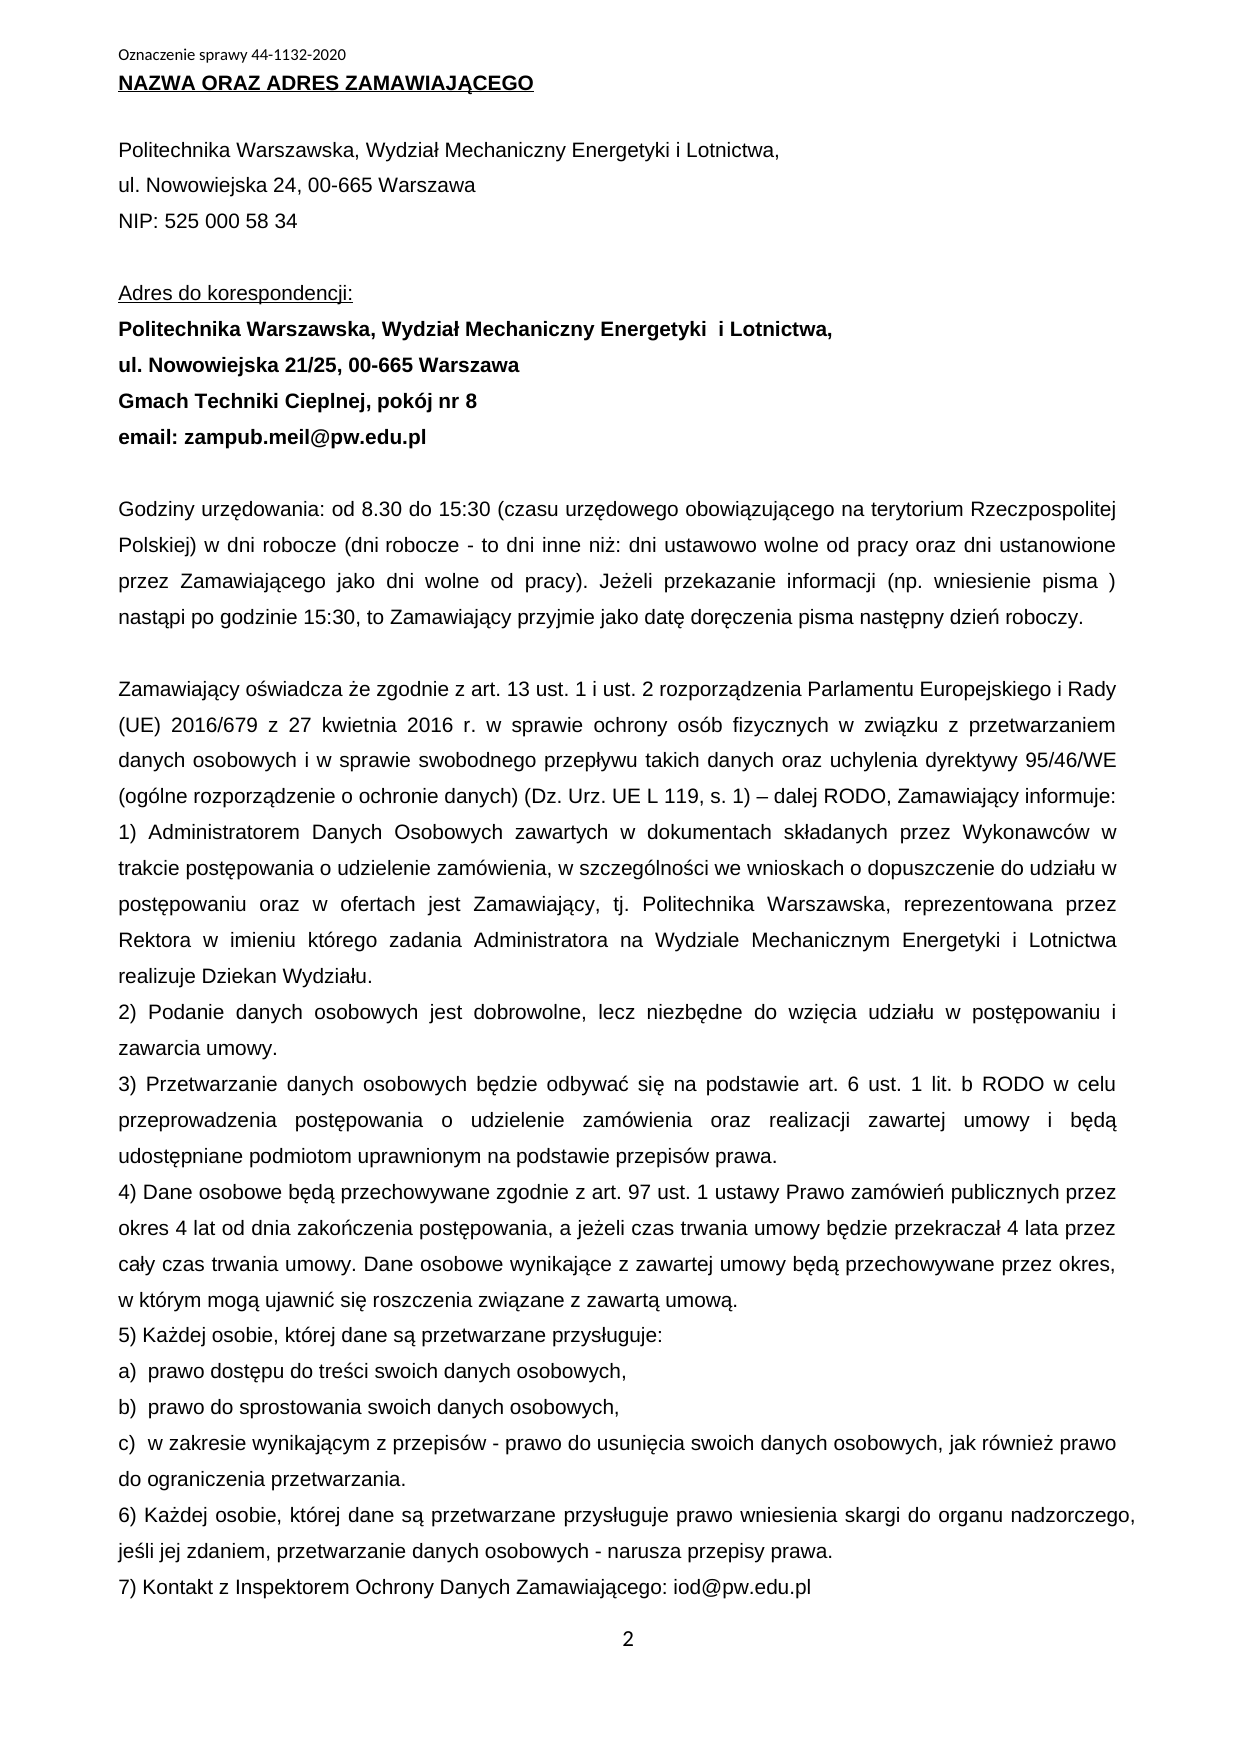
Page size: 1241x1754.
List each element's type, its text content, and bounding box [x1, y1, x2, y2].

text c) w zakresie wynikającym z przepisów - prawo do usunięcia swoich danych osobowych, jak również prawo do ograniczenia przetwarzania. [118, 1431, 1117, 1491]
text ul. Nowowiejska 24, 00-665 Warszawa [118, 173, 1118, 197]
text Politechnika Warszawska, Wydział Mechaniczny Energetyki i Lotnictwa, [118, 137, 1118, 161]
text Gmach Techniki Cieplnej, pokój nr 8 [118, 389, 1118, 413]
text 2) Podanie danych osobowych jest dobrowolne, lecz niezbędne do wzięcia udziału w postępowaniu i zawarcia umowy. [118, 1000, 1117, 1060]
text 7) Kontakt z Inspektorem Ochrony Danych Zamawiającego: iod@pw.edu.pl [118, 1575, 1138, 1599]
text NAZWA ORAZ ADRES ZAMAWIAJĄCEGO [118, 70, 1138, 94]
text Politechnika Warszawska, Wydział Mechaniczny Energetyki i Lotnictwa, [118, 317, 1118, 341]
text Adres do korespondencji: [118, 281, 1118, 305]
text Zamawiający oświadcza że zgodnie z art. 13 ust. 1 i ust. 2 rozporządzenia Parlamentu Europejskiego i Rady (UE) 2016/679 z 27 kwietnia 2016 r. w sprawie ochrony osób fizycznych w związku z przetwarzaniem danych osobowych i w sprawie swobodnego przepływu takich danych oraz uchylenia dyrektywy 95/46/WE (ogólne rozporządzenie o ochronie danych) (Dz. Urz. UE L 119, s. 1) – dalej RODO, Zamawiający informuje: [118, 676, 1117, 808]
text ul. Nowowiejska 21/25, 00-665 Warszawa [118, 353, 1118, 377]
text NIP: 525 000 58 34 [118, 209, 1118, 233]
text email: zampub.meil@pw.edu.pl [118, 425, 1118, 449]
text a) prawo dostępu do treści swoich danych osobowych, [118, 1359, 1117, 1383]
text Godziny urzędowania: od 8.30 do 15:30 (czasu urzędowego obowiązującego na terytorium Rzeczpospolitej Polskiej) w dni robocze (dni robocze - to dni inne niż: dni ustawowo wolne od pracy oraz dni ustanowione przez Zamawiającego jako dni wolne od pracy). Jeżeli przekazanie informacji (np. wniesienie pisma ) nastąpi po godzinie 15:30, to Zamawiający przyjmie jako datę doręczenia pisma następny dzień roboczy. [118, 497, 1118, 628]
text 3) Przetwarzanie danych osobowych będzie odbywać się na podstawie art. 6 ust. 1 lit. b RODO w celu przeprowadzenia postępowania o udzielenie zamówienia oraz realizacji zawartej umowy i będą udostępniane podmiotom uprawnionym na podstawie przepisów prawa. [118, 1072, 1117, 1168]
text 4) Dane osobowe będą przechowywane zgodnie z art. 97 ust. 1 ustawy Prawo zamówień publicznych przez okres 4 lat od dnia zakończenia postępowania, a jeżeli czas trwania umowy będzie przekraczał 4 lata przez cały czas trwania umowy. Dane osobowe wynikające z zawartej umowy będą przechowywane przez okres, w którym mogą ujawnić się roszczenia związane z zawartą umową. [118, 1179, 1117, 1311]
text 5) Każdej osobie, której dane są przetwarzane przysługuje: [118, 1323, 1117, 1347]
text 1) Administratorem Danych Osobowych zawartych w dokumentach składanych przez Wykonawców w trakcie postępowania o udzielenie zamówienia, w szczególności we wnioskach o dopuszczenie do udziału w postępowaniu oraz w ofertach jest Zamawiający, tj. Politechnika Warszawska, reprezentowana przez Rektora w imieniu którego zadania Administratora na Wydziale Mechanicznym Energetyki i Lotnictwa realizuje Dziekan Wydziału. [118, 820, 1117, 988]
text 6) Każdej osobie, której dane są przetwarzane przysługuje prawo wniesienia skargi do organu nadzorczego, jeśli jej zdaniem, przetwarzanie danych osobowych - narusza przepisy prawa. [118, 1503, 1138, 1563]
text b) prawo do sprostowania swoich danych osobowych, [118, 1395, 1117, 1419]
